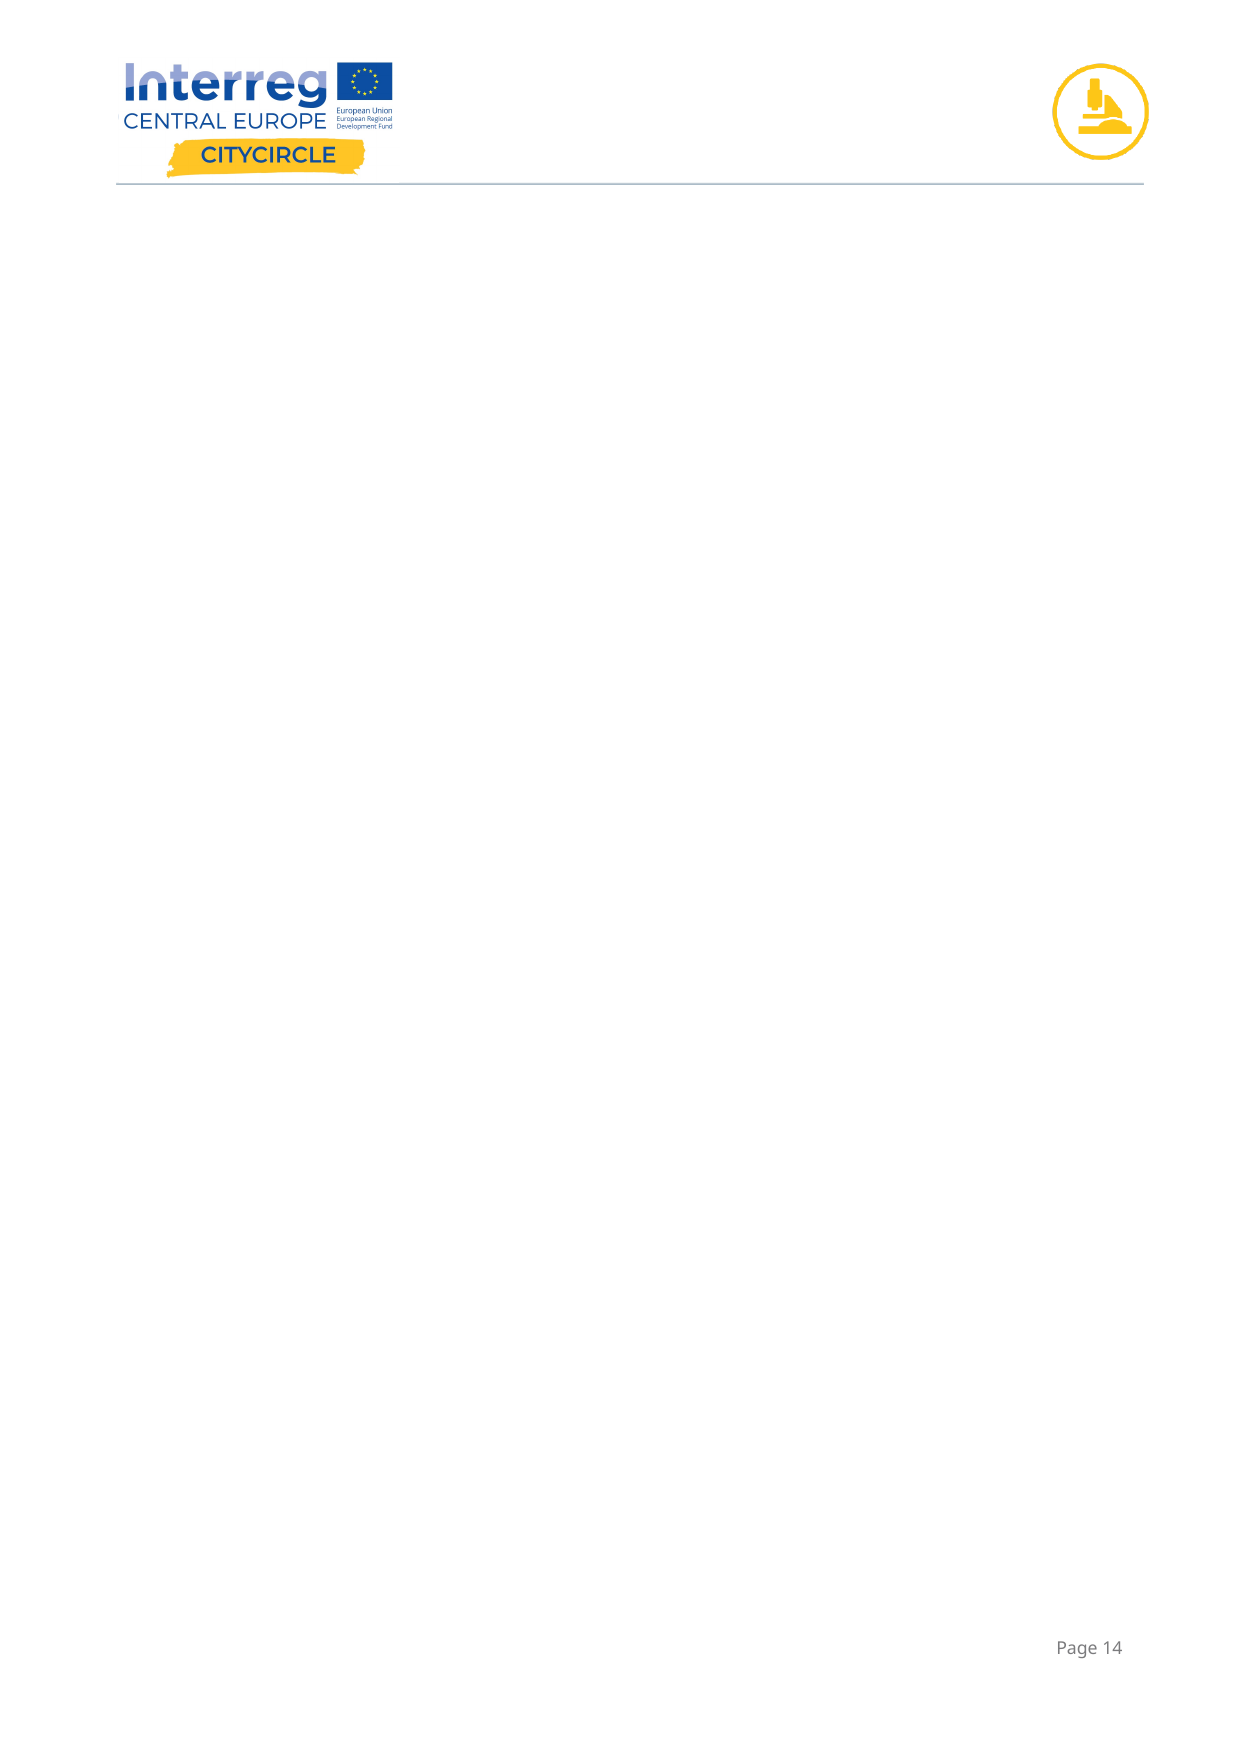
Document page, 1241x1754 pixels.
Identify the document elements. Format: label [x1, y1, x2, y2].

picture [54, 1, 1190, 238]
